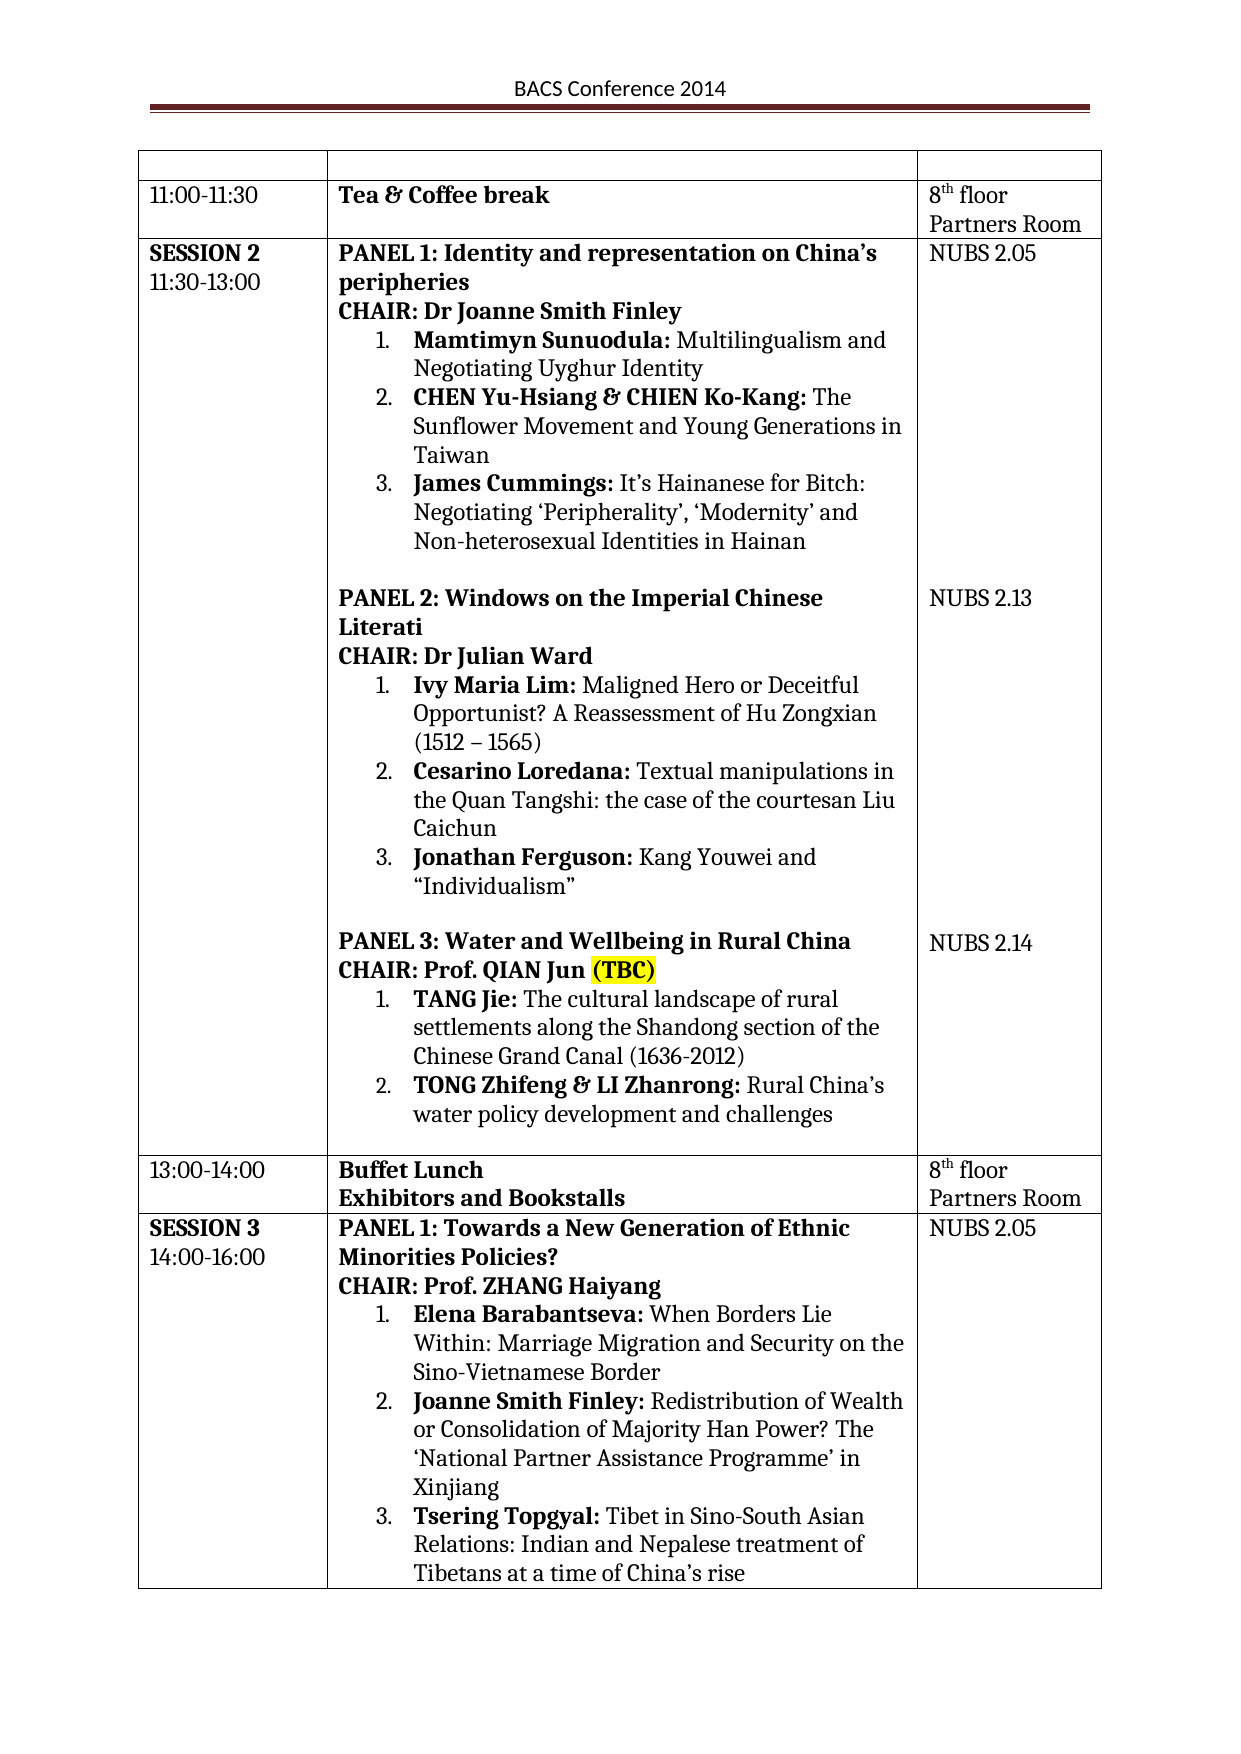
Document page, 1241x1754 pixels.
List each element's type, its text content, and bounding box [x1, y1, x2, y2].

table_cell Tea & Coffee break [328, 181, 917, 238]
table_cell 8th floor Partners Room [918, 1156, 1101, 1213]
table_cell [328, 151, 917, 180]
table_cell 11:00-11:30 [139, 181, 327, 238]
table_cell PANEL 1: Identity and representation on China’s peripheries CHAIR: Dr Joanne Smith Finley Mamtimyn Sunuodula: Multilingualism and Negotiating Uyghur Identity CHEN Yu-Hsiang & CHIEN Ko-Kang: The Sunflower Movement and Young Generations in Taiwan James Cummings: It’s Hainanese for Bitch: Negotiating ‘Peripherality’, ‘Modernity’ and Non-heterosexual Identities in Hainan PANEL 2: Windows on the Imperial Chinese Literati CHAIR: Dr Julian Ward Ivy Maria Lim: Maligned Hero or Deceitful Opportunist? A Reassessment of Hu Zongxian (1512 – 1565) Cesarino Loredana: Textual manipulations in the Quan Tangshi: the case of the courtesan Liu Caichun Jonathan Ferguson: Kang Youwei and “Individualism” PANEL 3: Water and Wellbeing in Rural China CHAIR: Prof. QIAN Jun (TBC) TANG Jie: The cultural landscape of rural settlements along the Shandong section of the Chinese Grand Canal (1636-2012) TONG Zhifeng & LI Zhanrong: Rural China’s water policy development and challenges [328, 239, 917, 1154]
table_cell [328, 1214, 917, 1588]
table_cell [139, 1214, 327, 1588]
table_cell NUBS 2.05 NUBS 2.13 NUBS 2.14 [918, 239, 1101, 1154]
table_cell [918, 151, 1101, 180]
table_cell Buffet Lunch Exhibitors and Bookstalls [328, 1156, 917, 1213]
table_cell SESSION 2 11:30-13:00 [139, 239, 327, 1154]
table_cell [918, 1214, 1101, 1588]
table_cell 8th floor Partners Room [918, 181, 1101, 238]
table_cell 13:00-14:00 [139, 1156, 327, 1213]
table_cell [139, 151, 327, 180]
